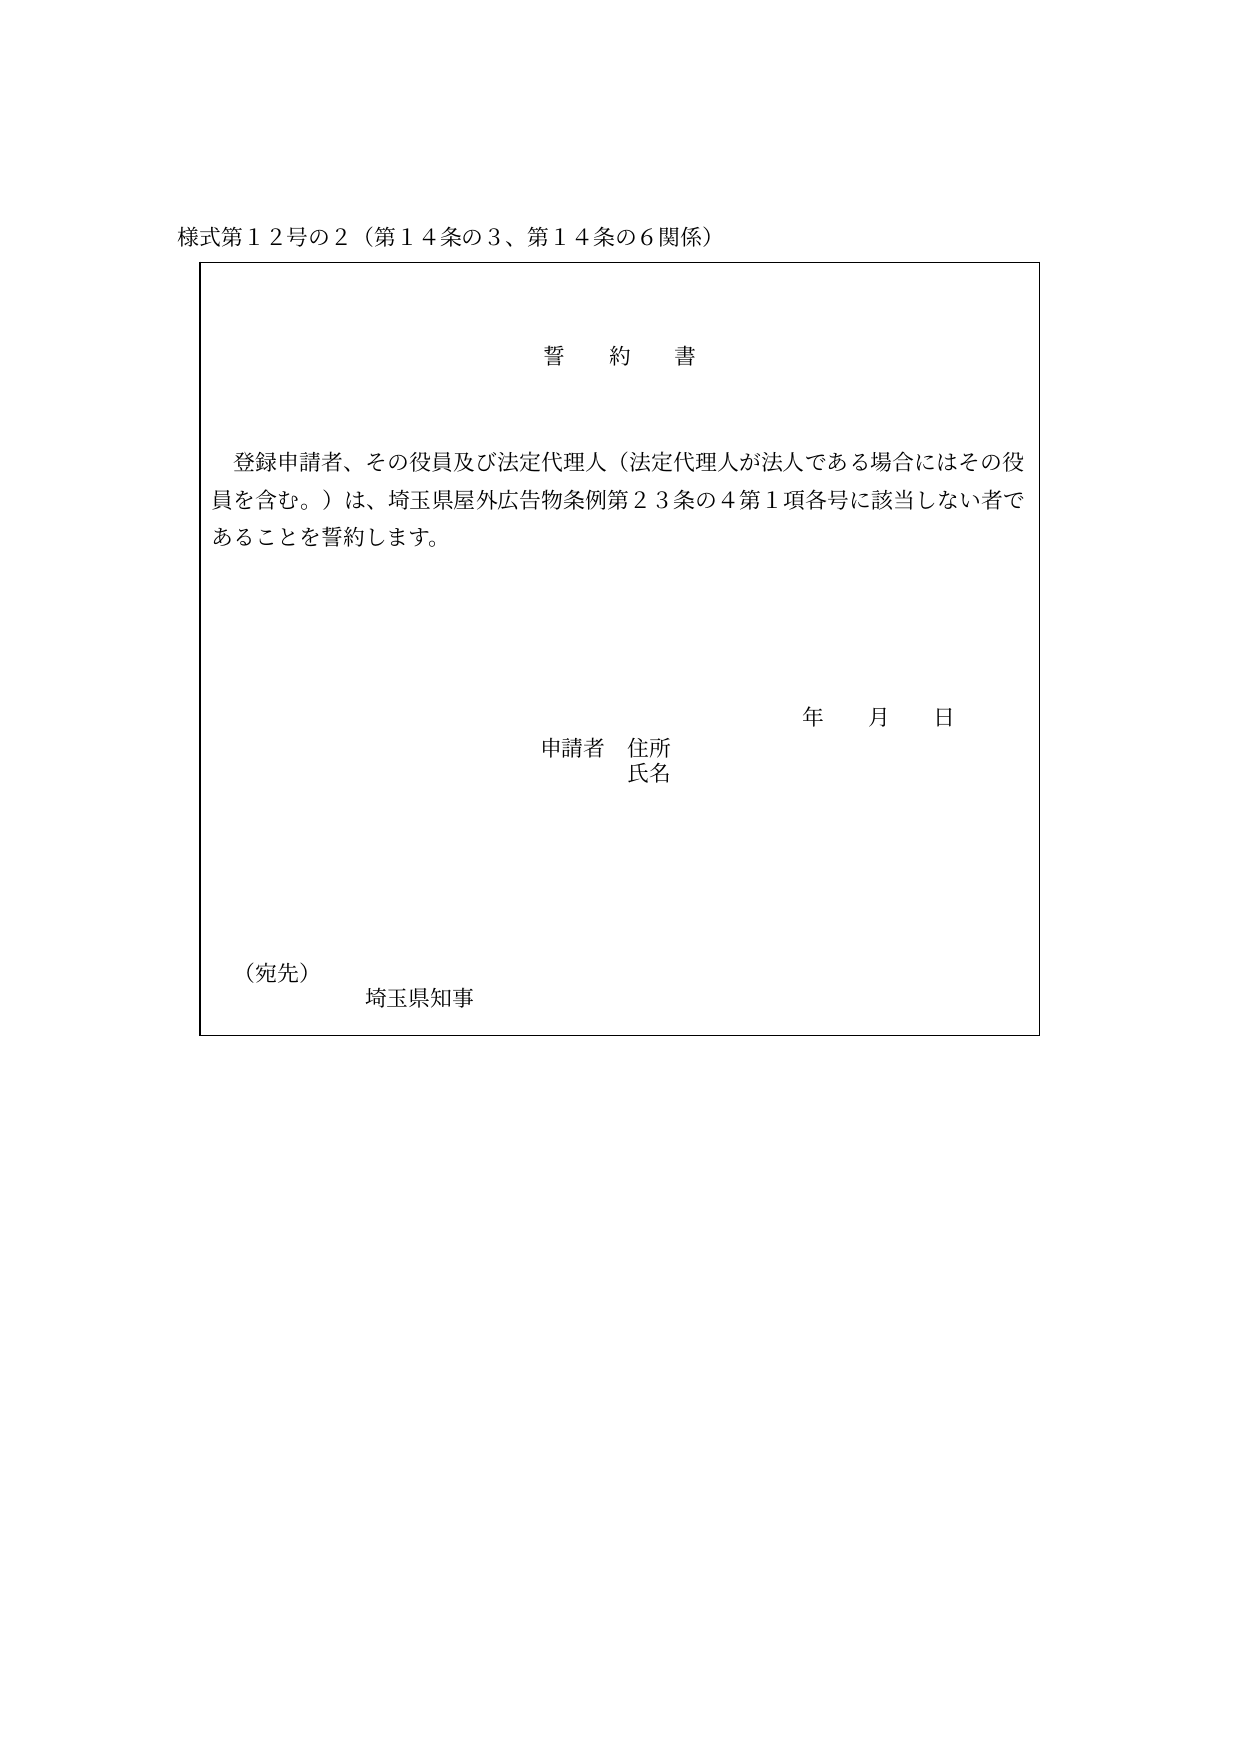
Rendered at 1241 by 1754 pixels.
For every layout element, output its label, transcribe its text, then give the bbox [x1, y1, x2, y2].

text 様式第１２号の２（第１４条の３、第１４条の６関係） [177, 217, 1063, 254]
